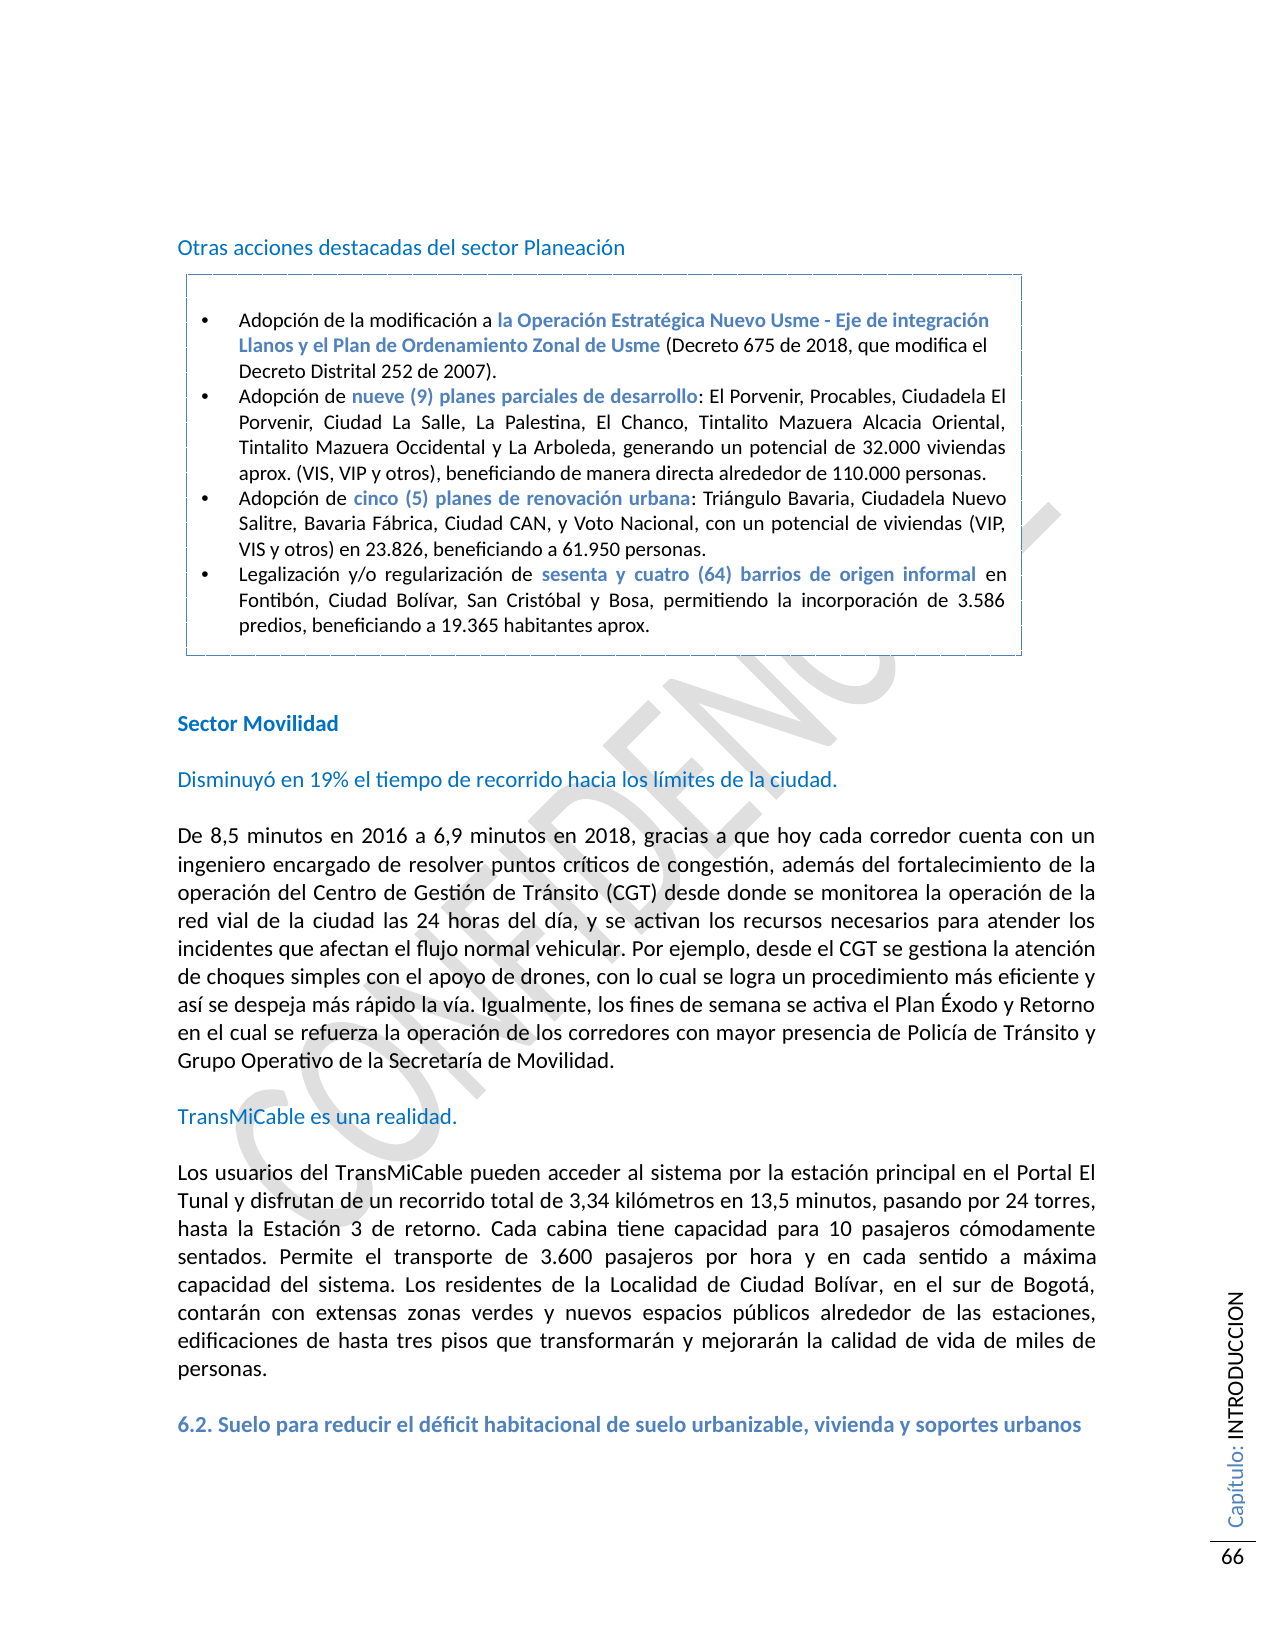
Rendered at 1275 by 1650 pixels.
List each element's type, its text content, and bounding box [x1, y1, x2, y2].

subtitle Suelo para reducir el déficit habitacional de suelo urbanizable, vivienda y soportes urbanos [177, 1410, 1098, 1438]
text Sector Movilidad [177, 709, 1098, 738]
text Disminuyó en 19% el tiempo de recorrido hacia los límites de la ciudad. [177, 766, 1098, 794]
text Otras acciones destacadas del sector Planeación [177, 233, 1098, 261]
text De 8,5 minutos en 2016 a 6,9 minutos en 2018, gracias a que hoy cada corredor cuenta con un ingeniero encargado de resolver puntos críticos de congestión, además del fortalecimiento de la operación del Centro de Gestión de Tránsito (CGT) desde donde se monitorea la operación de la red vial de la ciudad las 24 horas del día, y se activan los recursos necesarios para atender los incidentes que afectan el flujo normal vehicular. Por ejemplo, desde el CGT se gestiona la atención de choques simples con el apoyo de drones, con lo cual se logra un procedimiento más eficiente y así se despeja más rápido la vía. Igualmente, los fines de semana se activa el Plan Éxodo y Retorno en el cual se refuerza la operación de los corredores con mayor presencia de Policía de Tránsito y Grupo Operativo de la Secretaría de Movilidad. [177, 822, 1098, 1074]
text Los usuarios del TransMiCable pueden acceder al sistema por la estación principal en el Portal El Tunal y disfrutan de un recorrido total de 3,34 kilómetros en 13,5 minutos, pasando por 24 torres, hasta la Estación 3 de retorno. Cada cabina tiene capacidad para 10 pasajeros cómodamente sentados. Permite el transporte de 3.600 pasajeros por hora y en cada sentido a máxima capacidad del sistema. Los residentes de la Localidad de Ciudad Bolívar, en el sur de Bogotá, contarán con extensas zonas verdes y nuevos espacios públicos alrededor de las estaciones, edificaciones de hasta tres pisos que transformarán y mejorarán la calidad de vida de miles de personas. [177, 1158, 1098, 1382]
text TransMiCable es una realidad. [177, 1102, 1098, 1130]
